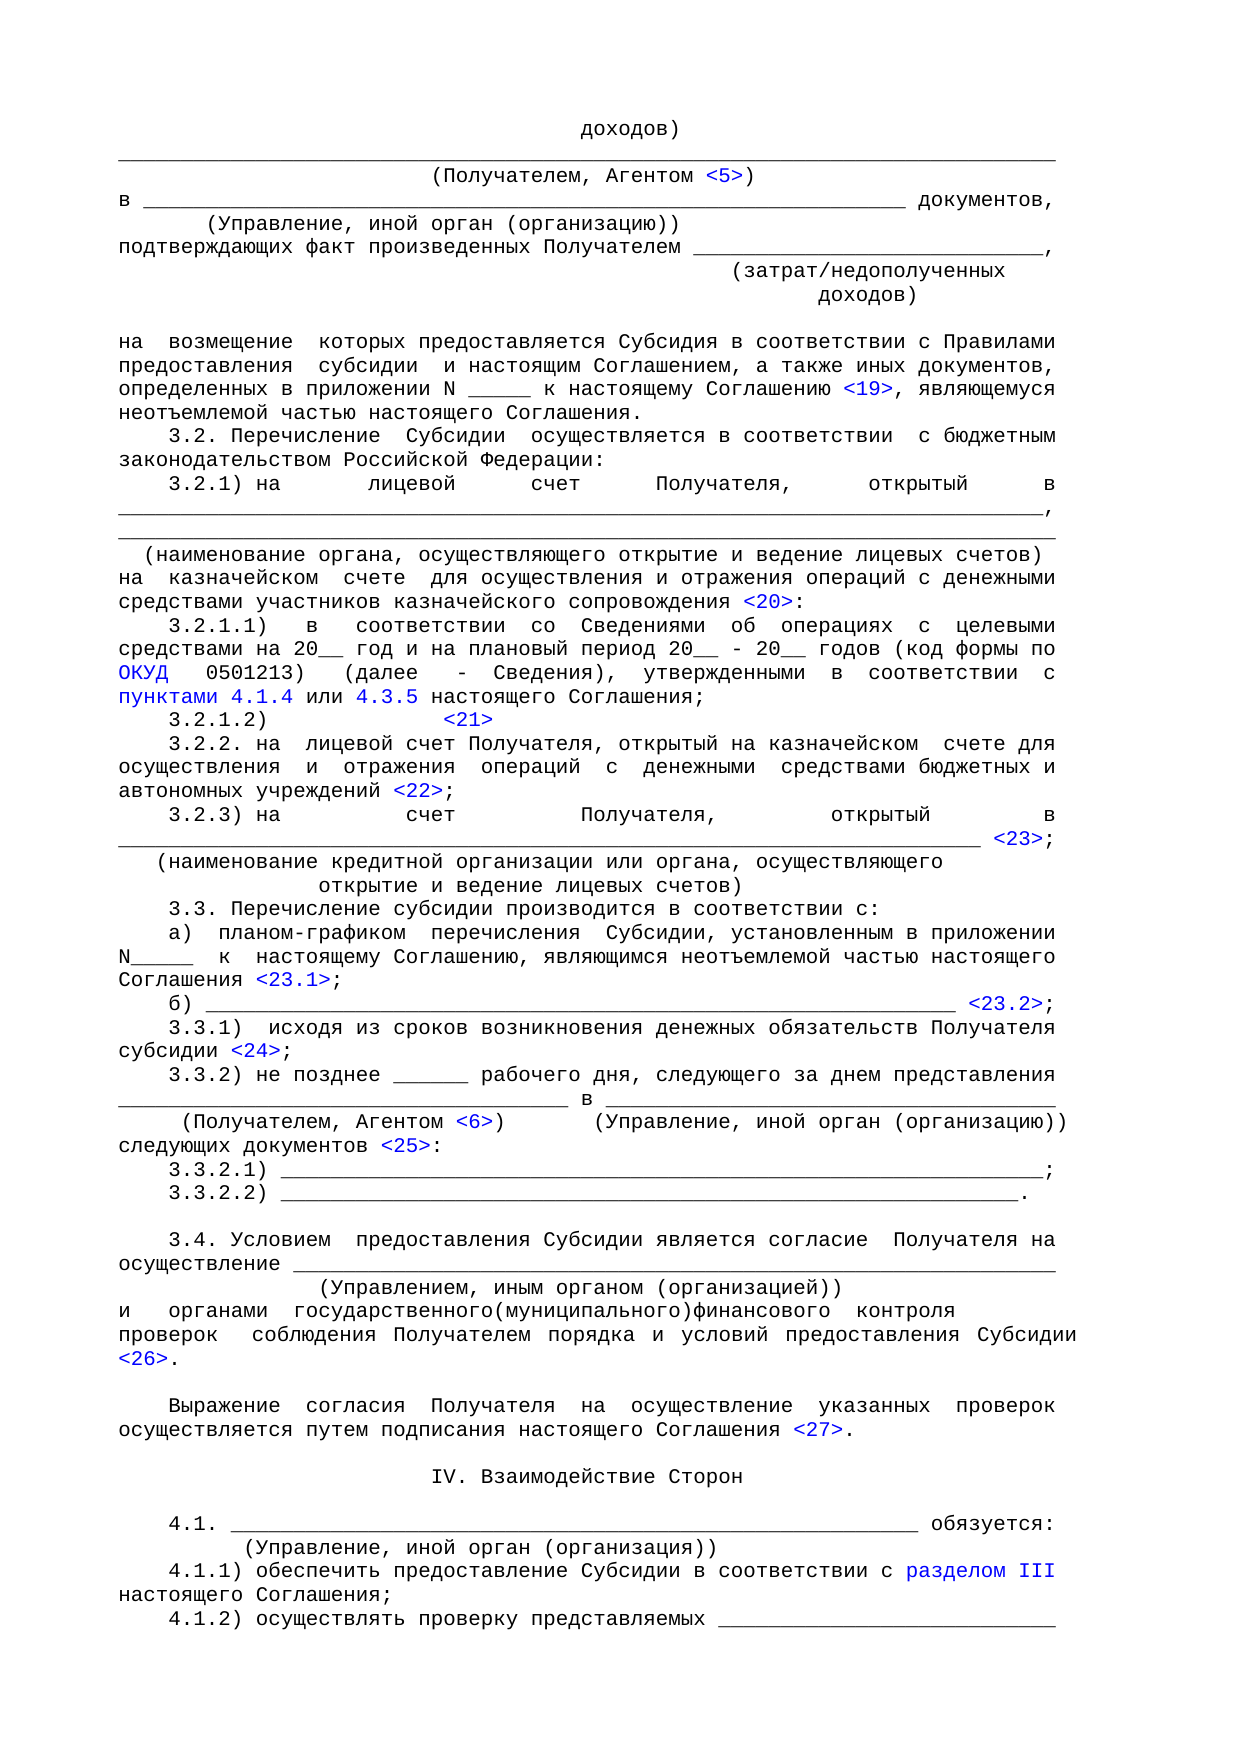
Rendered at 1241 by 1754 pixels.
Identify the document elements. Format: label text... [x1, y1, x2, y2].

text доходов) [118, 284, 1152, 307]
text и органами государственного(муниципального)финансового контроля [118, 1300, 1152, 1324]
text а) планом-графиком перечисления Субсидии, установленным в приложении [118, 922, 1152, 946]
text осуществления и отражения операций с денежными средствами бюджетных и [118, 757, 1152, 780]
text на казначейском счете для осуществления и отражения операций с денежными [118, 567, 1152, 591]
text автономных учреждений <22>; [118, 780, 1152, 804]
text средствами на 20__ год и на плановый период 20__ - 20__ годов (код формы по [118, 638, 1152, 662]
text (затрат/недополученных [118, 260, 1152, 284]
text осуществление _____________________________________________________________ [118, 1253, 1152, 1277]
text IV. Взаимодействие Сторон [118, 1466, 1152, 1489]
text в _____________________________________________________________ документов, [118, 189, 1152, 213]
text 3.2. Перечисление Субсидии осуществляется в соответствии с бюджетным [118, 426, 1152, 449]
text доходов) [118, 118, 1152, 142]
text ____________________________________ в ____________________________________ [118, 1088, 1152, 1111]
text подтверждающих факт произведенных Получателем ____________________________, [118, 236, 1152, 260]
text 3.2.1.2) <21> [118, 709, 1152, 733]
text (Управление, иной орган (организация)) [118, 1537, 1152, 1561]
text (Управление, иной орган (организацию)) [118, 213, 1152, 236]
text (наименование органа, осуществляющего открытие и ведение лицевых счетов) [118, 544, 1152, 567]
text 3.2.1.1) в соответствии со Сведениями об операциях с целевыми [118, 615, 1152, 638]
text 3.3.2.2) ___________________________________________________________. [118, 1182, 1152, 1206]
text 3.2.2. на лицевой счет Получателя, открытый на казначейском счете для [118, 733, 1152, 757]
text 4.1.2) осуществлять проверку представляемых ___________________________ [118, 1608, 1152, 1631]
text Соглашения <23.1>; [118, 969, 1152, 993]
text __________________________________________________________________________, [118, 496, 1152, 520]
text ___________________________________________________________________________ [118, 520, 1152, 544]
text 3.2.1) на лицевой счет Получателя, открытый в [118, 473, 1152, 496]
text ___________________________________________________________________________ [118, 142, 1152, 165]
text осуществляется путем подписания настоящего Соглашения <27>. [118, 1419, 1152, 1442]
text определенных в приложении N _____ к настоящему Соглашению <19>, являющемуся [118, 378, 1152, 402]
text _____________________________________________________________________ <23>; [118, 827, 1152, 851]
text 3.3.2.1) _____________________________________________________________; [118, 1158, 1152, 1182]
text (Получателем, Агентом <6>) (Управление, иной орган (организацию)) [118, 1111, 1152, 1135]
text Выражение согласия Получателя на осуществление указанных проверок [118, 1395, 1152, 1419]
text пунктами 4.1.4 или 4.3.5 настоящего Соглашения; [118, 686, 1152, 709]
text открытие и ведение лицевых счетов) [118, 875, 1152, 898]
text следующих документов <25>: [118, 1135, 1152, 1158]
text 3.3. Перечисление субсидии производится в соответствии с: [118, 898, 1152, 922]
text субсидии <24>; [118, 1040, 1152, 1064]
text (Управлением, иным органом (организацией)) [118, 1277, 1152, 1300]
text 4.1.1) обеспечить предоставление Субсидии в соответствии с разделом III [118, 1561, 1152, 1584]
text ОКУД 0501213) (далее - Сведения), утвержденными в соответствии с [118, 662, 1152, 686]
text (наименование кредитной организации или органа, осуществляющего [118, 851, 1152, 875]
text проверок соблюдения Получателем порядка и условий предоставления Субсидии <26>. [118, 1324, 1078, 1371]
text б) ____________________________________________________________ <23.2>; [118, 993, 1152, 1017]
text (Получателем, Агентом <5>) [118, 165, 1152, 189]
text средствами участников казначейского сопровождения <20>: [118, 591, 1152, 615]
text неотъемлемой частью настоящего Соглашения. [118, 402, 1152, 426]
text 4.1. _______________________________________________________ обязуется: [118, 1513, 1152, 1537]
text N_____ к настоящему Соглашению, являющимся неотъемлемой частью настоящего [118, 946, 1152, 969]
text законодательством Российской Федерации: [118, 449, 1152, 473]
text 3.3.1) исходя из сроков возникновения денежных обязательств Получателя [118, 1017, 1152, 1040]
text на возмещение которых предоставляется Субсидия в соответствии с Правилами [118, 331, 1152, 354]
text 3.2.3) на счет Получателя, открытый в [118, 804, 1152, 827]
text 3.4. Условием предоставления Субсидии является согласие Получателя на [118, 1229, 1152, 1253]
text настоящего Соглашения; [118, 1584, 1152, 1608]
text предоставления субсидии и настоящим Соглашением, а также иных документов, [118, 354, 1152, 378]
text 3.3.2) не позднее ______ рабочего дня, следующего за днем представления [118, 1064, 1152, 1088]
